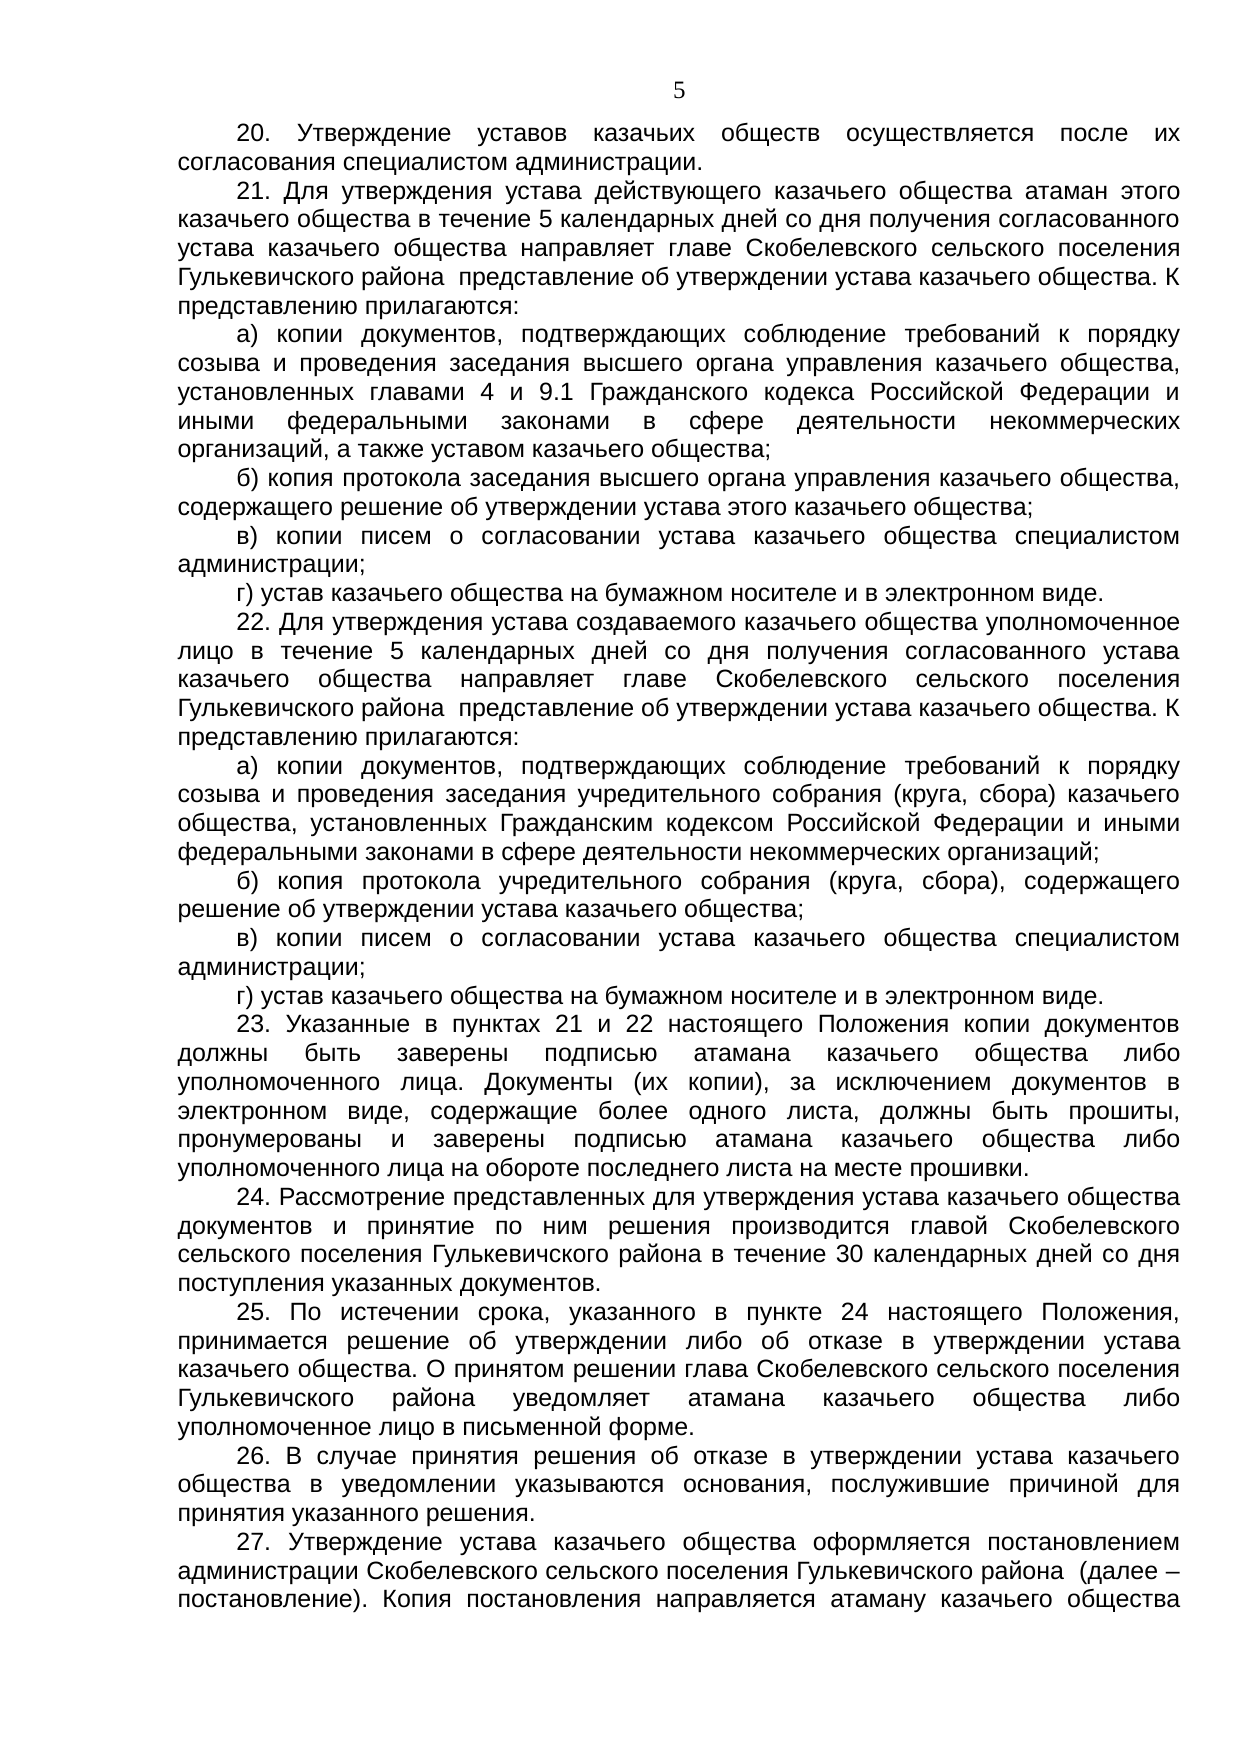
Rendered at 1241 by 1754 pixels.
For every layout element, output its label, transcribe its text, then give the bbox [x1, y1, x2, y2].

text 26. В случае принятия решения об отказе в утверждении устава казачьего общества в уведомлении указываются основания, послужившие причиной для принятия указанного решения. [177, 1441, 1181, 1527]
text г) устав казачьего общества на бумажном носителе и в электронном виде. [177, 578, 1181, 607]
text в) копии писем о согласовании устава казачьего общества специалистом администрации; [177, 923, 1181, 981]
text 24. Рассмотрение представленных для утверждения устава казачьего общества документов и принятие по ним решения производится главой Скобелевского сельского поселения Гулькевичского района в течение 30 календарных дней со дня поступления указанных документов. [177, 1182, 1181, 1297]
text 23. Указанные в пунктах 21 и 22 настоящего Положения копии документов должны быть заверены подписью атамана казачьего общества либо уполномоченного лица. Документы (их копии), за исключением документов в электронном виде, содержащие более одного листа, должны быть прошиты, пронумерованы и заверены подписью атамана казачьего общества либо уполномоченного лица на обороте последнего листа на месте прошивки. [177, 1009, 1181, 1182]
text а) копии документов, подтверждающих соблюдение требований к порядку созыва и проведения заседания учредительного собрания (круга, сбора) казачьего общества, установленных Гражданским кодексом Российской Федерации и иными федеральными законами в сфере деятельности некоммерческих организаций; [177, 751, 1181, 866]
text 20. Утверждение уставов казачьих обществ осуществляется после их согласования специалистом администрации. [177, 118, 1181, 176]
text г) устав казачьего общества на бумажном носителе и в электронном виде. [177, 981, 1181, 1009]
text а) копии документов, подтверждающих соблюдение требований к порядку созыва и проведения заседания высшего органа управления казачьего общества, установленных главами 4 и 9.1 Гражданского кодекса Российской Федерации и иными федеральными законами в сфере деятельности некоммерческих организаций, а также уставом казачьего общества; [177, 319, 1181, 463]
text 22. Для утверждения устава создаваемого казачьего общества уполномоченное лицо в течение 5 календарных дней со дня получения согласованного устава казачьего общества направляет главе Скобелевского сельского поселения Гулькевичского района представление об утверждении устава казачьего общества. К представлению прилагаются: [177, 607, 1181, 751]
text б) копия протокола заседания высшего органа управления казачьего общества, содержащего решение об утверждении устава этого казачьего общества; [177, 463, 1181, 521]
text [177, 1527, 1181, 1613]
text в) копии писем о согласовании устава казачьего общества специалистом администрации; [177, 521, 1181, 578]
text 21. Для утверждения устава действующего казачьего общества атаман этого казачьего общества в течение 5 календарных дней со дня получения согласованного устава казачьего общества направляет главе Скобелевского сельского поселения Гулькевичского района представление об утверждении устава казачьего общества. К представлению прилагаются: [177, 176, 1181, 319]
text б) копия протокола учредительного собрания (круга, сбора), содержащего решение об утверждении устава казачьего общества; [177, 866, 1181, 923]
text 25. По истечении срока, указанного в пункте 24 настоящего Положения, принимается решение об утверждении либо об отказе в утверждении устава казачьего общества. О принятом решении глава Скобелевского сельского поселения Гулькевичского района уведомляет атамана казачьего общества либо уполномоченное лицо в письменной форме. [177, 1297, 1181, 1441]
